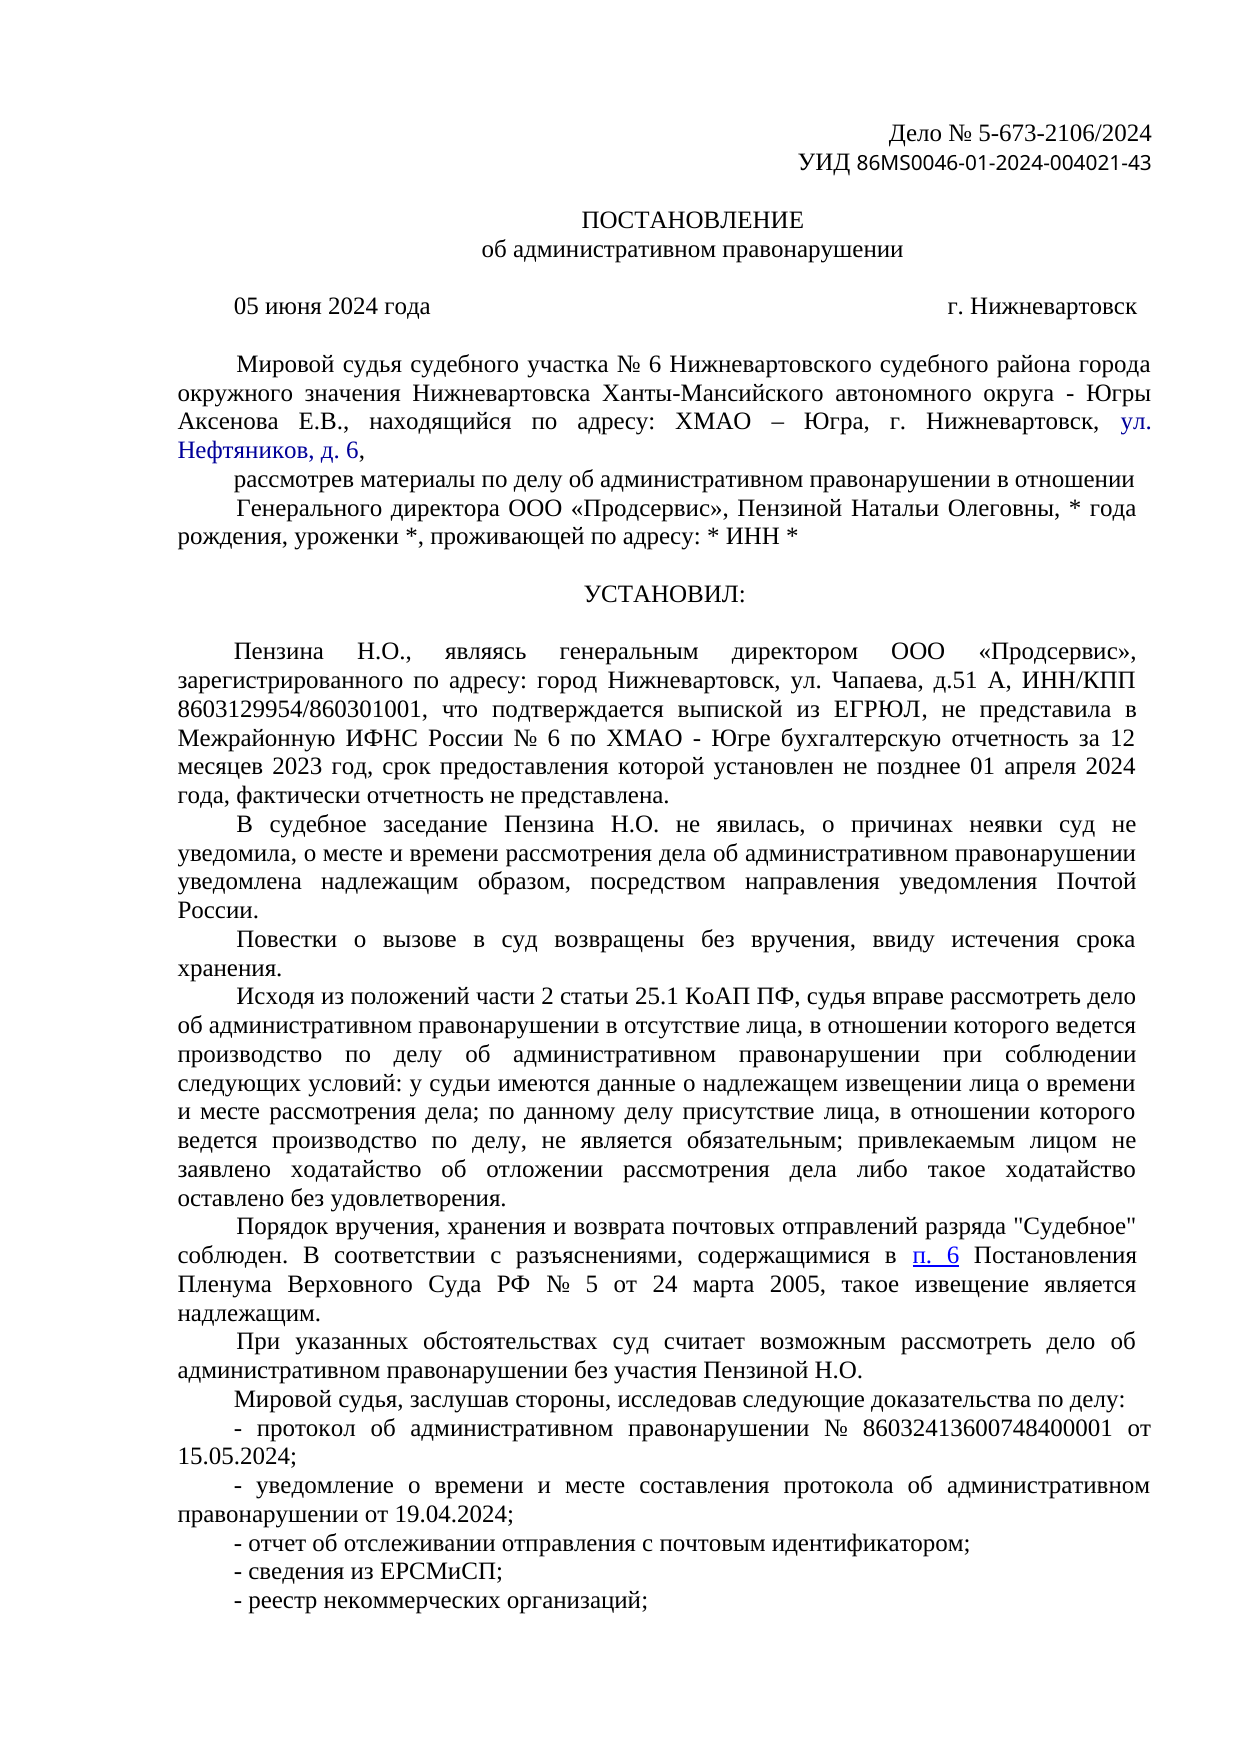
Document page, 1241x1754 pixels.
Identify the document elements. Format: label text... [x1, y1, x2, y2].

text Мировой судья, заслушав стороны, исследовав следующие доказательства по делу: [177, 1384, 1152, 1413]
text Мировой судья судебного участка № 6 Нижневартовского судебного района города окружного значения Нижневартовска Ханты-Мансийского автономного округа - Югры Аксенова Е.В., находящийся по адресу: ХМАО – Югра, г. Нижневартовск, ул. Нефтяников, д. 6, [177, 349, 1152, 464]
text Дело № 5-673-2106/2024 [177, 118, 1152, 147]
text УИД 86MS0046-01-2024-004021-43 [177, 147, 1152, 176]
text Повестки о вызове в суд возвращены без вручения, ввиду истечения срока хранения. [177, 924, 1137, 981]
text - отчет об отслеживании отправления с почтовым идентификатором; [177, 1528, 1152, 1556]
text В судебное заседание Пензина Н.О. не явилась, о причинах неявки суд не уведомила, о месте и времени рассмотрения дела об административном правонарушении уведомлена надлежащим образом, посредством направления уведомления Почтой России. [177, 809, 1137, 924]
text - протокол об административном правонарушении № 86032413600748400001 от 15.05.2024; [177, 1413, 1152, 1470]
text - сведения из ЕРСМиСП; [177, 1556, 1152, 1585]
text об административном правонарушении [177, 234, 1152, 263]
text Порядок вручения, хранения и возврата почтовых отправлений разряда "Судебное" соблюден. В соответствии с разъяснениями, содержащимися в п. 6 Постановления Пленума Верховного Суда РФ № 5 от 24 марта 2005, такое извещение является надлежащим. [177, 1211, 1137, 1326]
text - уведомление о времени и месте составления протокола об административном правонарушении от 19.04.2024; [177, 1470, 1152, 1528]
text ПОСТАНОВЛЕНИЕ [177, 205, 1152, 234]
text 05 июня 2024 года г. Нижневартовск [177, 291, 1152, 320]
text Исходя из положений части 2 статьи 25.1 КоАП ПФ, судья вправе рассмотреть дело об административном правонарушении в отсутствие лица, в отношении которого ведется производство по делу об административном правонарушении при соблюдении следующих условий: у судьи имеются данные о надлежащем извещении лица о времени и месте рассмотрения дела; по данному делу присутствие лица, в отношении которого ведется производство по делу, не является обязательным; привлекаемым лицом не заявлено ходатайство об отложении рассмотрения дела либо такое ходатайство оставлено без удовлетворения. [177, 981, 1137, 1211]
text При указанных обстоятельствах суд считает возможным рассмотреть дело об административном правонарушении без участия Пензиной Н.О. [177, 1326, 1137, 1384]
text Генерального директора ООО «Продсервис», Пензиной Натальи Олеговны, * года рождения, уроженки *, проживающей по адресу: * ИНН * [177, 493, 1137, 550]
text рассмотрев материалы по делу об административном правонарушении в отношении [177, 464, 1152, 493]
text - реестр некоммерческих организаций; [177, 1585, 1152, 1614]
text Пензина Н.О., являясь генеральным директором ООО «Продсервис», зарегистрированного по адресу: город Нижневартовск, ул. Чапаева, д.51 А, ИНН/КПП 8603129954/860301001, что подтверждается выпиской из ЕГРЮЛ, не представила в Межрайонную ИФНС России № 6 по ХМАО - Югре бухгалтерскую отчетность за 12 месяцев 2023 год, срок предоставления которой установлен не позднее 01 апреля 2024 года, фактически отчетность не представлена. [177, 636, 1137, 809]
text УСТАНОВИЛ: [177, 579, 1152, 608]
